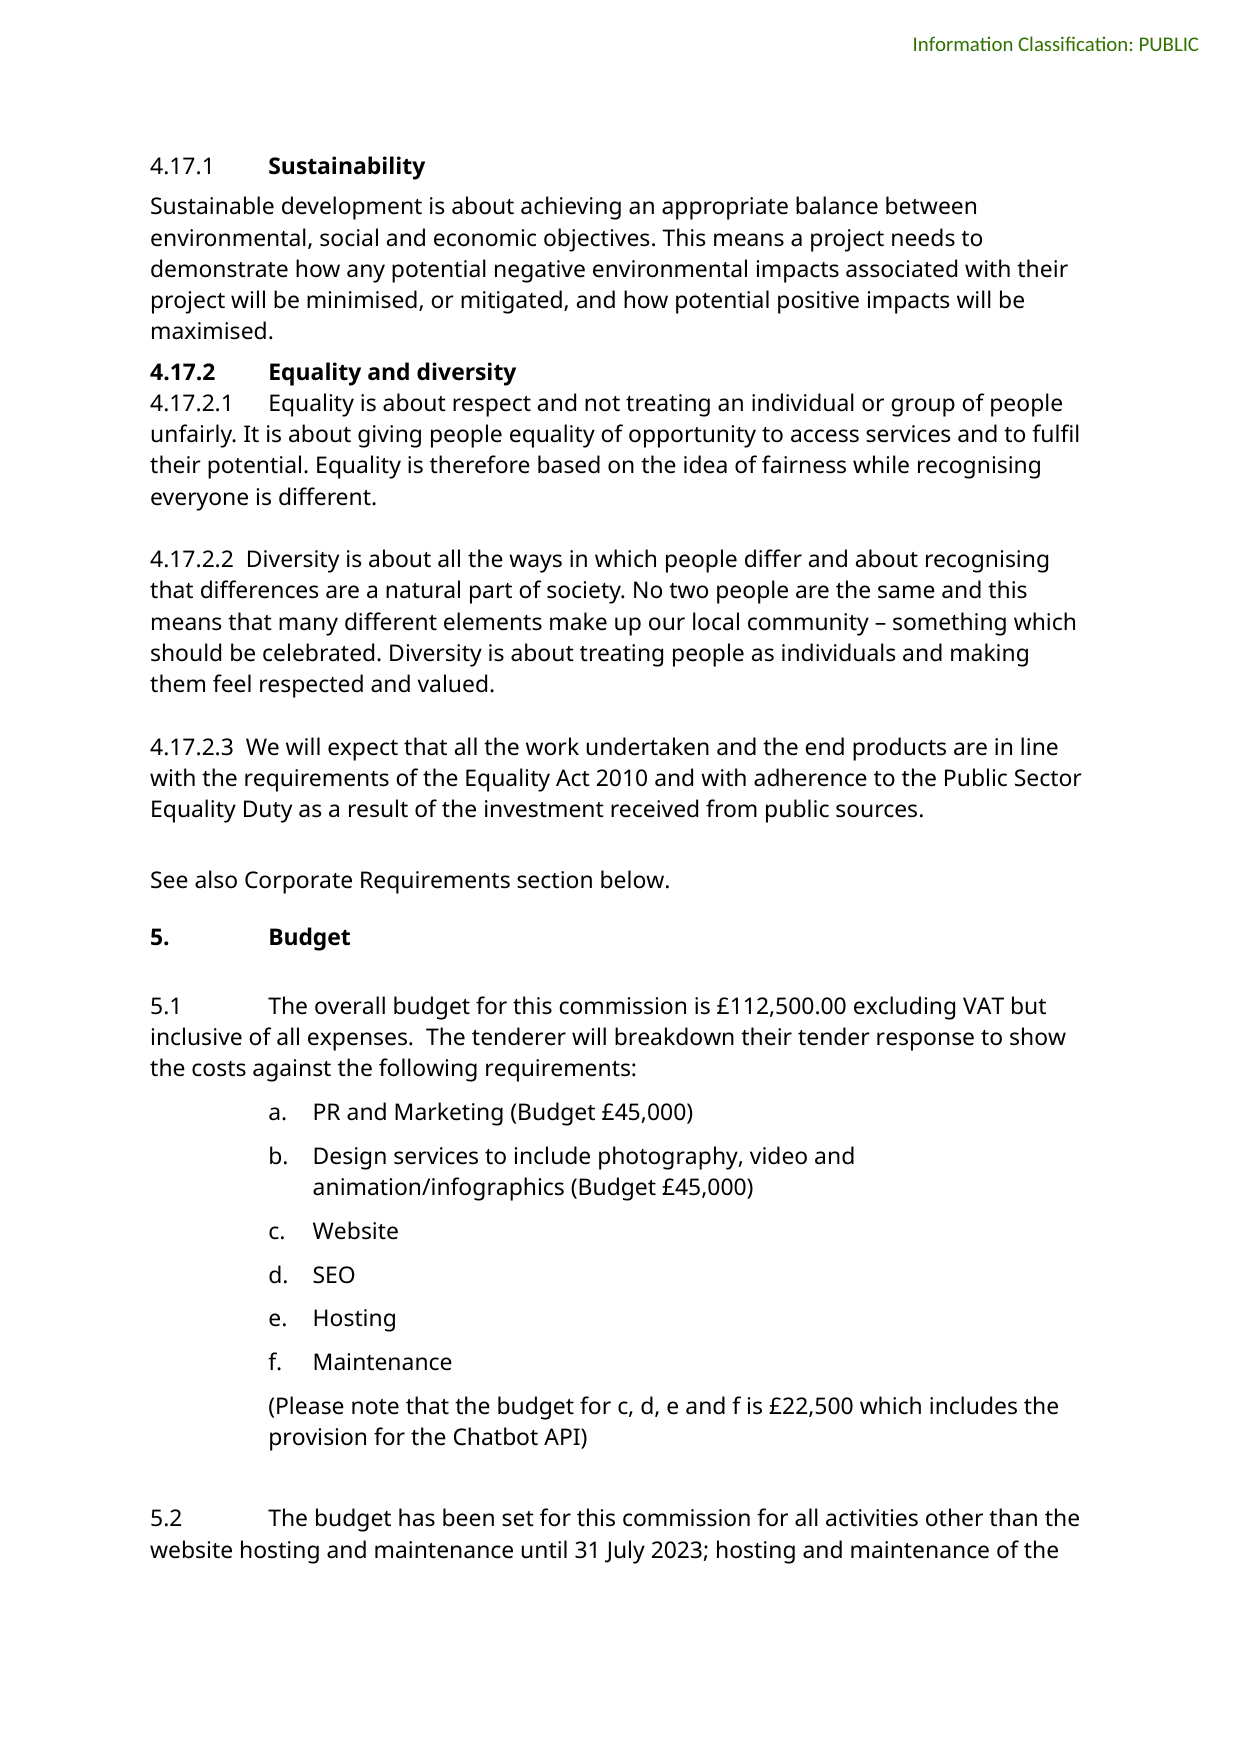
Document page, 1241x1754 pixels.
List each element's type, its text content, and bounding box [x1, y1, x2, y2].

list Equality is about respect and not treating an individual or group of people unfairly. It is about giving people equality of opportunity to access services and to fulfil their potential. Equality is therefore based on the idea of fairness while recognising everyone is different. [150, 387, 1090, 512]
list 4.17.2.2 Diversity is about all the ways in which people differ and about recognising that differences are a natural part of society. No two people are the same and this means that many different elements make up our local community – something which should be celebrated. Diversity is about treating people as individuals and making them feel respected and valued. [150, 543, 1090, 699]
text See also Corporate Requirements section below. [150, 864, 1090, 896]
list Hosting [268, 1302, 1090, 1334]
list SEO [268, 1259, 1090, 1290]
text (Please note that the budget for c, d, e and f is £22,500 which includes the provision for the Chatbot API) [268, 1390, 1090, 1452]
list Equality and diversity [150, 355, 1090, 387]
list Website [268, 1215, 1090, 1246]
list Sustainability [150, 150, 1090, 181]
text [150, 1502, 1090, 1565]
list Maintenance [268, 1346, 1090, 1377]
list Design services to include photography, video and animation/infographics (Budget £45,000) [268, 1140, 1090, 1202]
list PR and Marketing (Budget £45,000) [268, 1096, 1090, 1127]
list Sustainable development is about achieving an appropriate balance between environmental, social and economic objectives. This means a project needs to demonstrate how any potential negative environmental impacts associated with their project will be minimised, or mitigated, and how potential positive impacts will be maximised. [150, 190, 1090, 346]
text 5.1 The overall budget for this commission is £112,500.00 excluding VAT but inclusive of all expenses. The tenderer will breakdown their tender response to show the costs against the following requirements: [150, 990, 1090, 1084]
subtitle 5. Budget [150, 921, 1090, 952]
list 4.17.2.3 We will expect that all the work undertaken and the end products are in line with the requirements of the Equality Act 2010 and with adherence to the Public Sector Equality Duty as a result of the investment received from public sources. [150, 730, 1090, 824]
